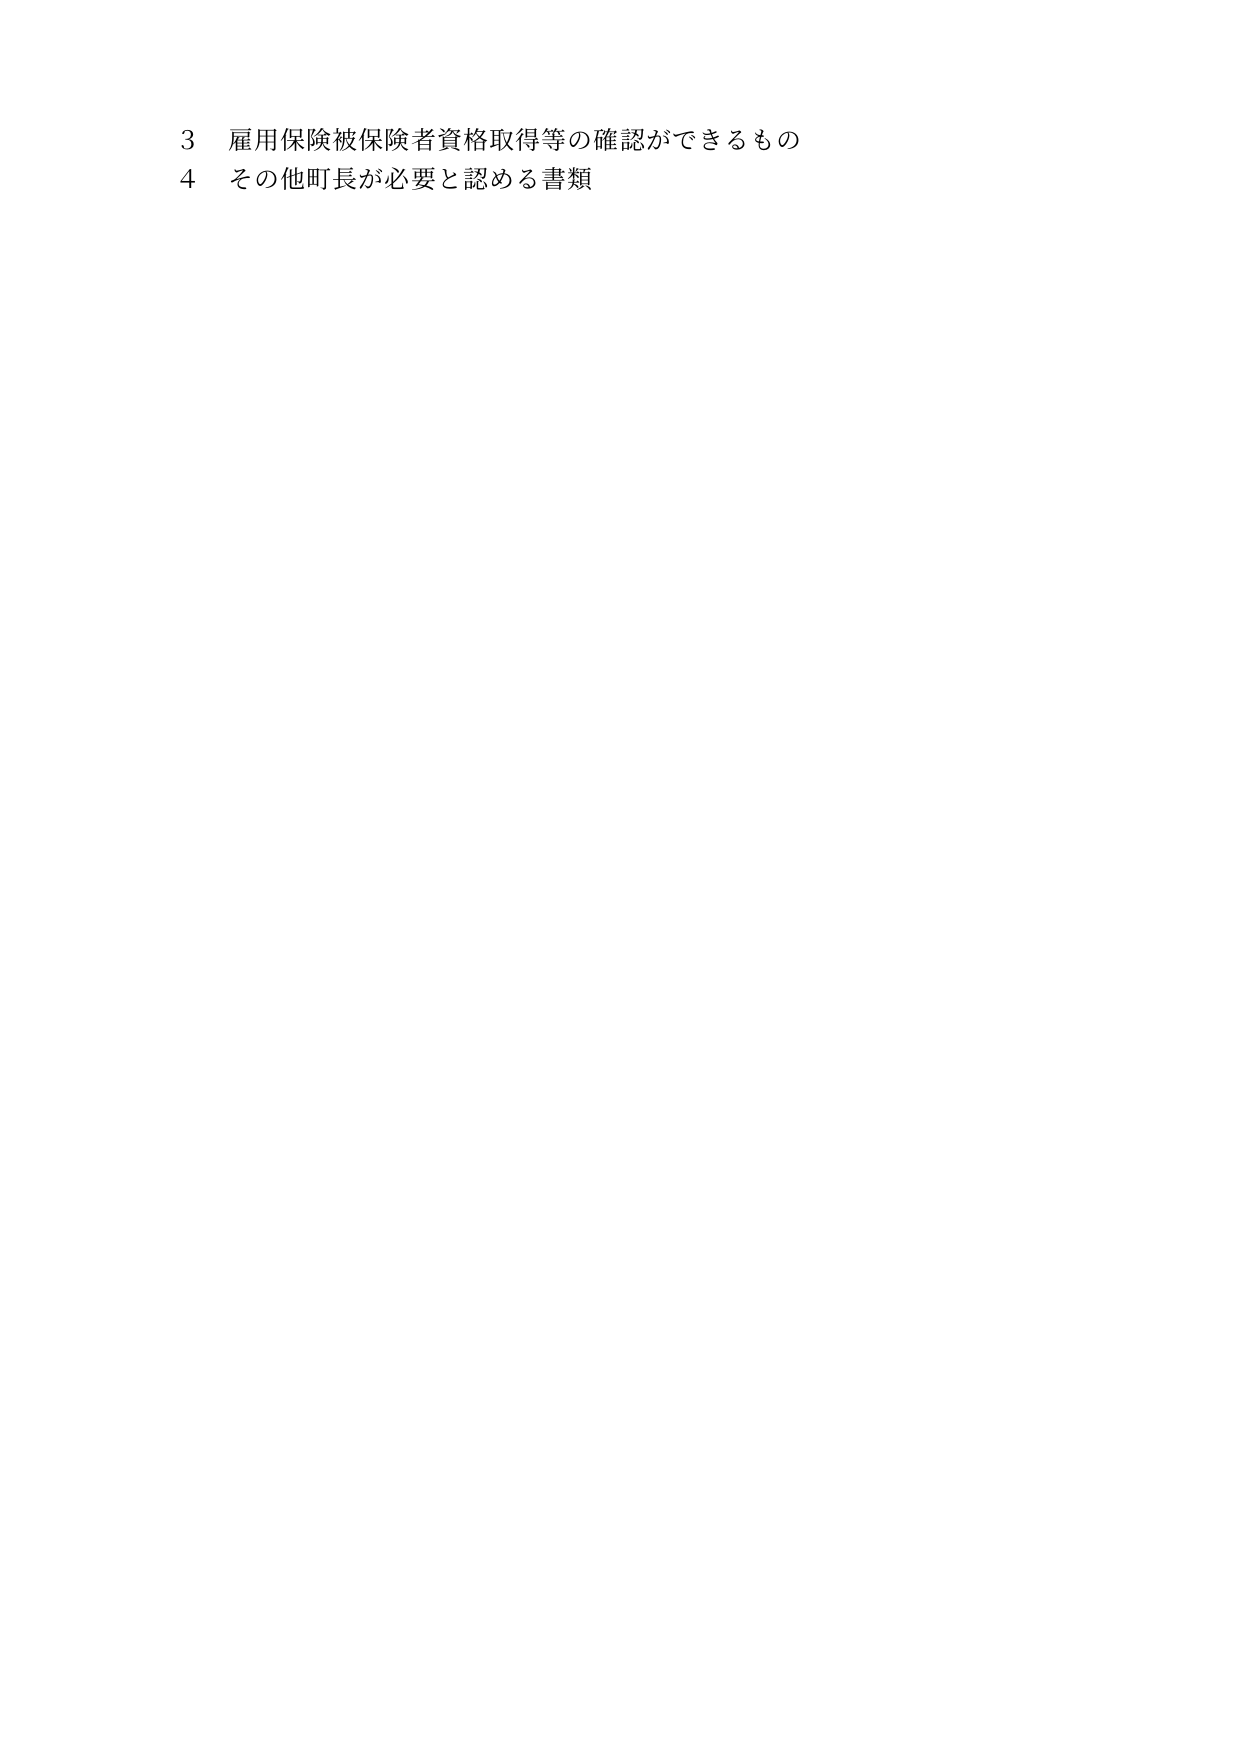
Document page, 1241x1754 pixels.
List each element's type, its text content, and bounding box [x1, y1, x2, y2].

text ４ その他町長が必要と認める書類 [149, 158, 1091, 197]
text ３ 雇用保険被保険者資格取得等の確認ができるもの [149, 119, 1091, 158]
